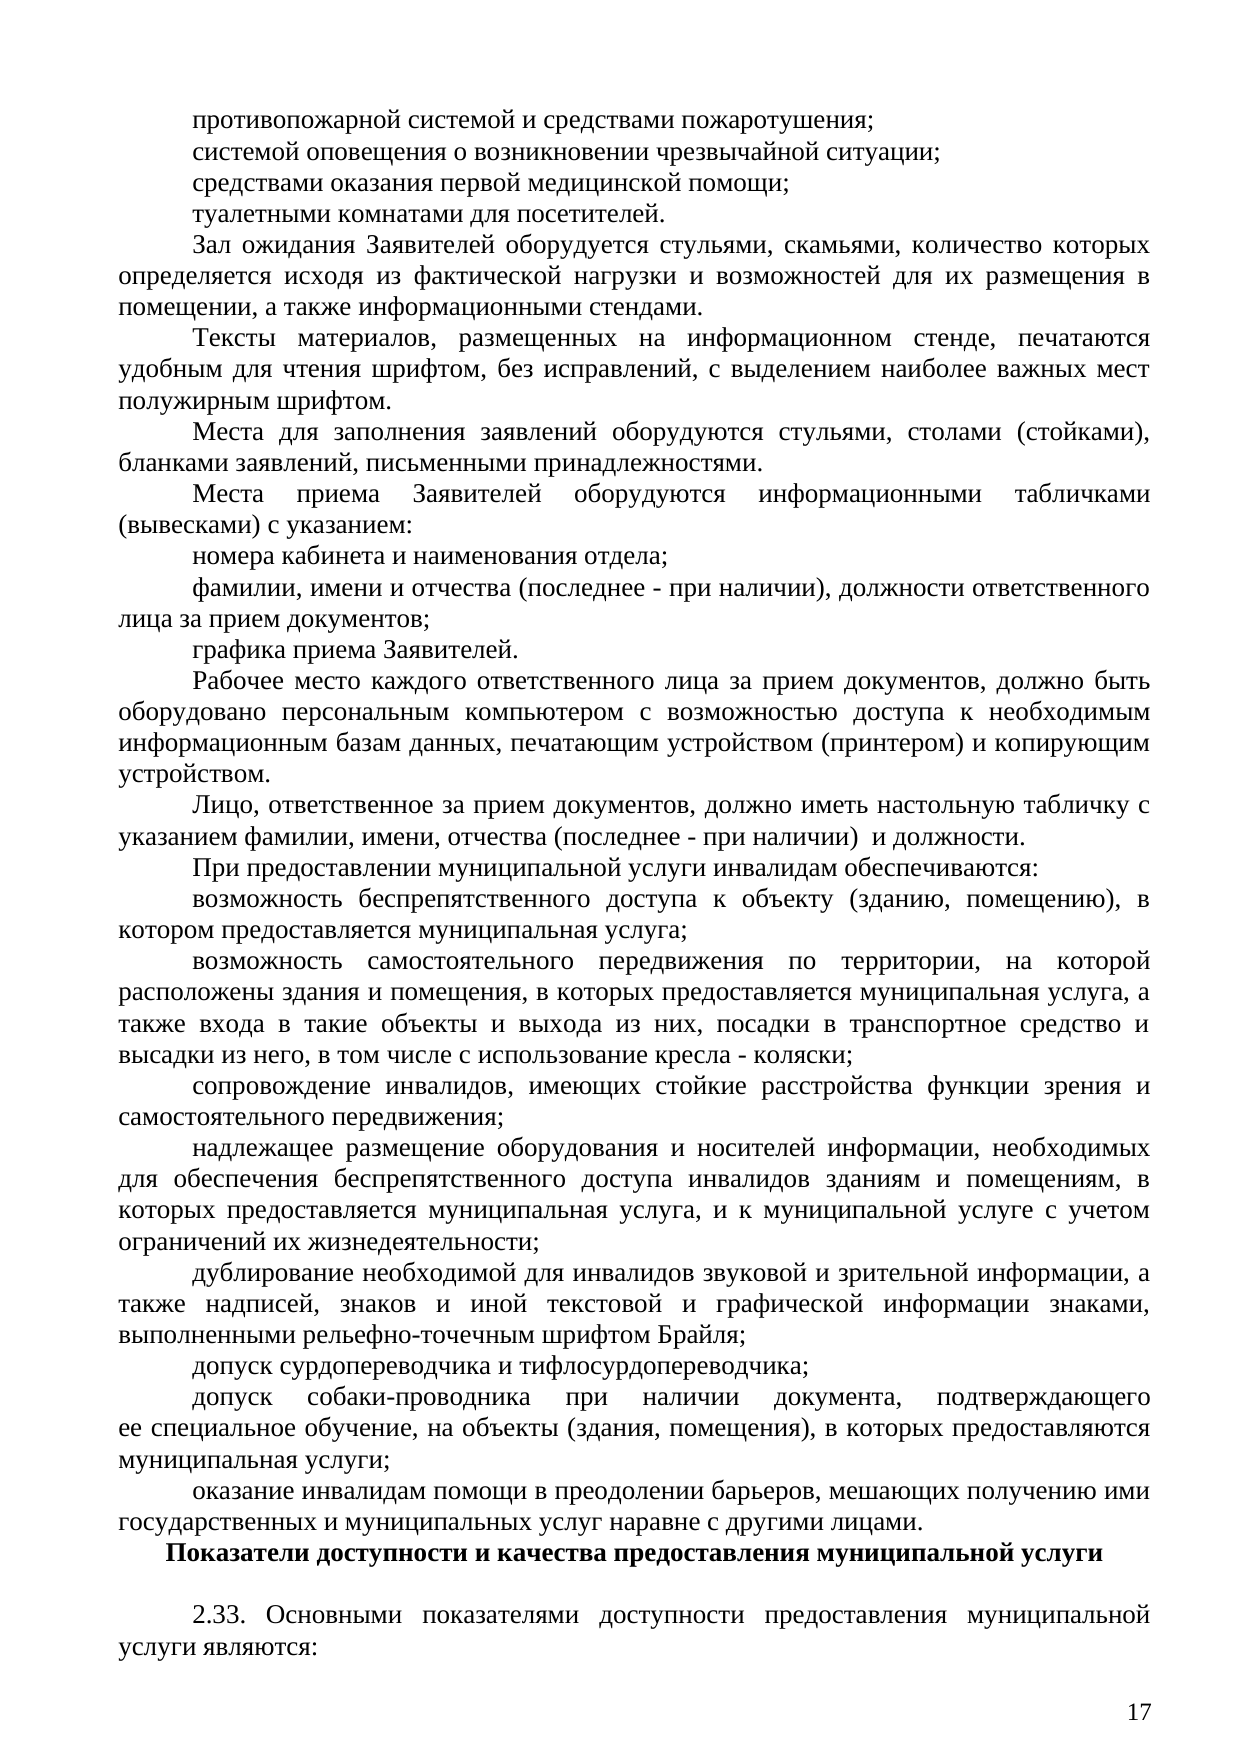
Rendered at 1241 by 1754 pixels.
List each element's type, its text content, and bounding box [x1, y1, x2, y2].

text возможность беспрепятственного доступа к объекту (зданию, помещению), в котором предоставляется муниципальная услуга; [118, 882, 1151, 944]
text Лицо, ответственное за прием документов, должно иметь настольную табличку с указанием фамилии, имени, отчества (последнее - при наличии) и должности. [118, 789, 1151, 851]
text графика приема Заявителей. [118, 633, 1151, 664]
text сопровождение инвалидов, имеющих стойкие расстройства функции зрения и самостоятельного передвижения; [118, 1069, 1151, 1131]
text Показатели доступности и качества предоставления муниципальной услуги [118, 1536, 1151, 1567]
text Зал ожидания Заявителей оборудуется стульями, скамьями, количество которых определяется исходя из фактической нагрузки и возможностей для их размещения в помещении, а также информационными стендами. [118, 228, 1151, 321]
text дублирование необходимой для инвалидов звуковой и зрительной информации, а также надписей, знаков и иной текстовой и графической информации знаками, выполненными рельефно-точечным шрифтом Брайля; [118, 1256, 1151, 1349]
text допуск сурдопереводчика и тифлосурдопереводчика; [118, 1349, 1151, 1380]
text средствами оказания первой медицинской помощи; [118, 166, 1151, 197]
text оказание инвалидам помощи в преодолении барьеров, мешающих получению ими государственных и муниципальных услуг наравне с другими лицами. [118, 1474, 1151, 1536]
text надлежащее размещение оборудования и носителей информации, необходимых для обеспечения беспрепятственного доступа инвалидов зданиям и помещениям, в которых предоставляется муниципальная услуга, и к муниципальной услуге с учетом ограничений их жизнедеятельности; [118, 1131, 1151, 1256]
text фамилии, имени и отчества (последнее - при наличии), должности ответственного лица за прием документов; [118, 571, 1151, 633]
text возможность самостоятельного передвижения по территории, на которой расположены здания и помещения, в которых предоставляется муниципальная услуга, а также входа в такие объекты и выхода из них, посадки в транспортное средство и высадки из него, в том числе с использование кресла - коляски; [118, 944, 1151, 1069]
text номера кабинета и наименования отдела; [118, 539, 1151, 571]
text туалетными комнатами для посетителей. [118, 197, 1151, 228]
list Основными показателями доступности предоставления муниципальной услуги являются: [118, 1598, 1151, 1661]
text Места приема Заявителей оборудуются информационными табличками (вывесками) с указанием: [118, 477, 1151, 539]
text Места для заполнения заявлений оборудуются стульями, столами (стойками), бланками заявлений, письменными принадлежностями. [118, 415, 1151, 477]
text противопожарной системой и средствами пожаротушения; [118, 103, 1151, 134]
text системой оповещения о возникновении чрезвычайной ситуации; [118, 134, 1151, 166]
text Тексты материалов, размещенных на информационном стенде, печатаются удобным для чтения шрифтом, без исправлений, с выделением наиболее важных мест полужирным шрифтом. [118, 321, 1151, 415]
text Рабочее место каждого ответственного лица за прием документов, должно быть оборудовано персональным компьютером с возможностью доступа к необходимым информационным базам данных, печатающим устройством (принтером) и копирующим устройством. [118, 664, 1151, 789]
text При предоставлении муниципальной услуги инвалидам обеспечиваются: [118, 851, 1151, 882]
text допуск собаки-проводника при наличии документа, подтверждающего ее специальное обучение, на объекты (здания, помещения), в которых предоставляются муниципальная услуги; [118, 1380, 1151, 1474]
